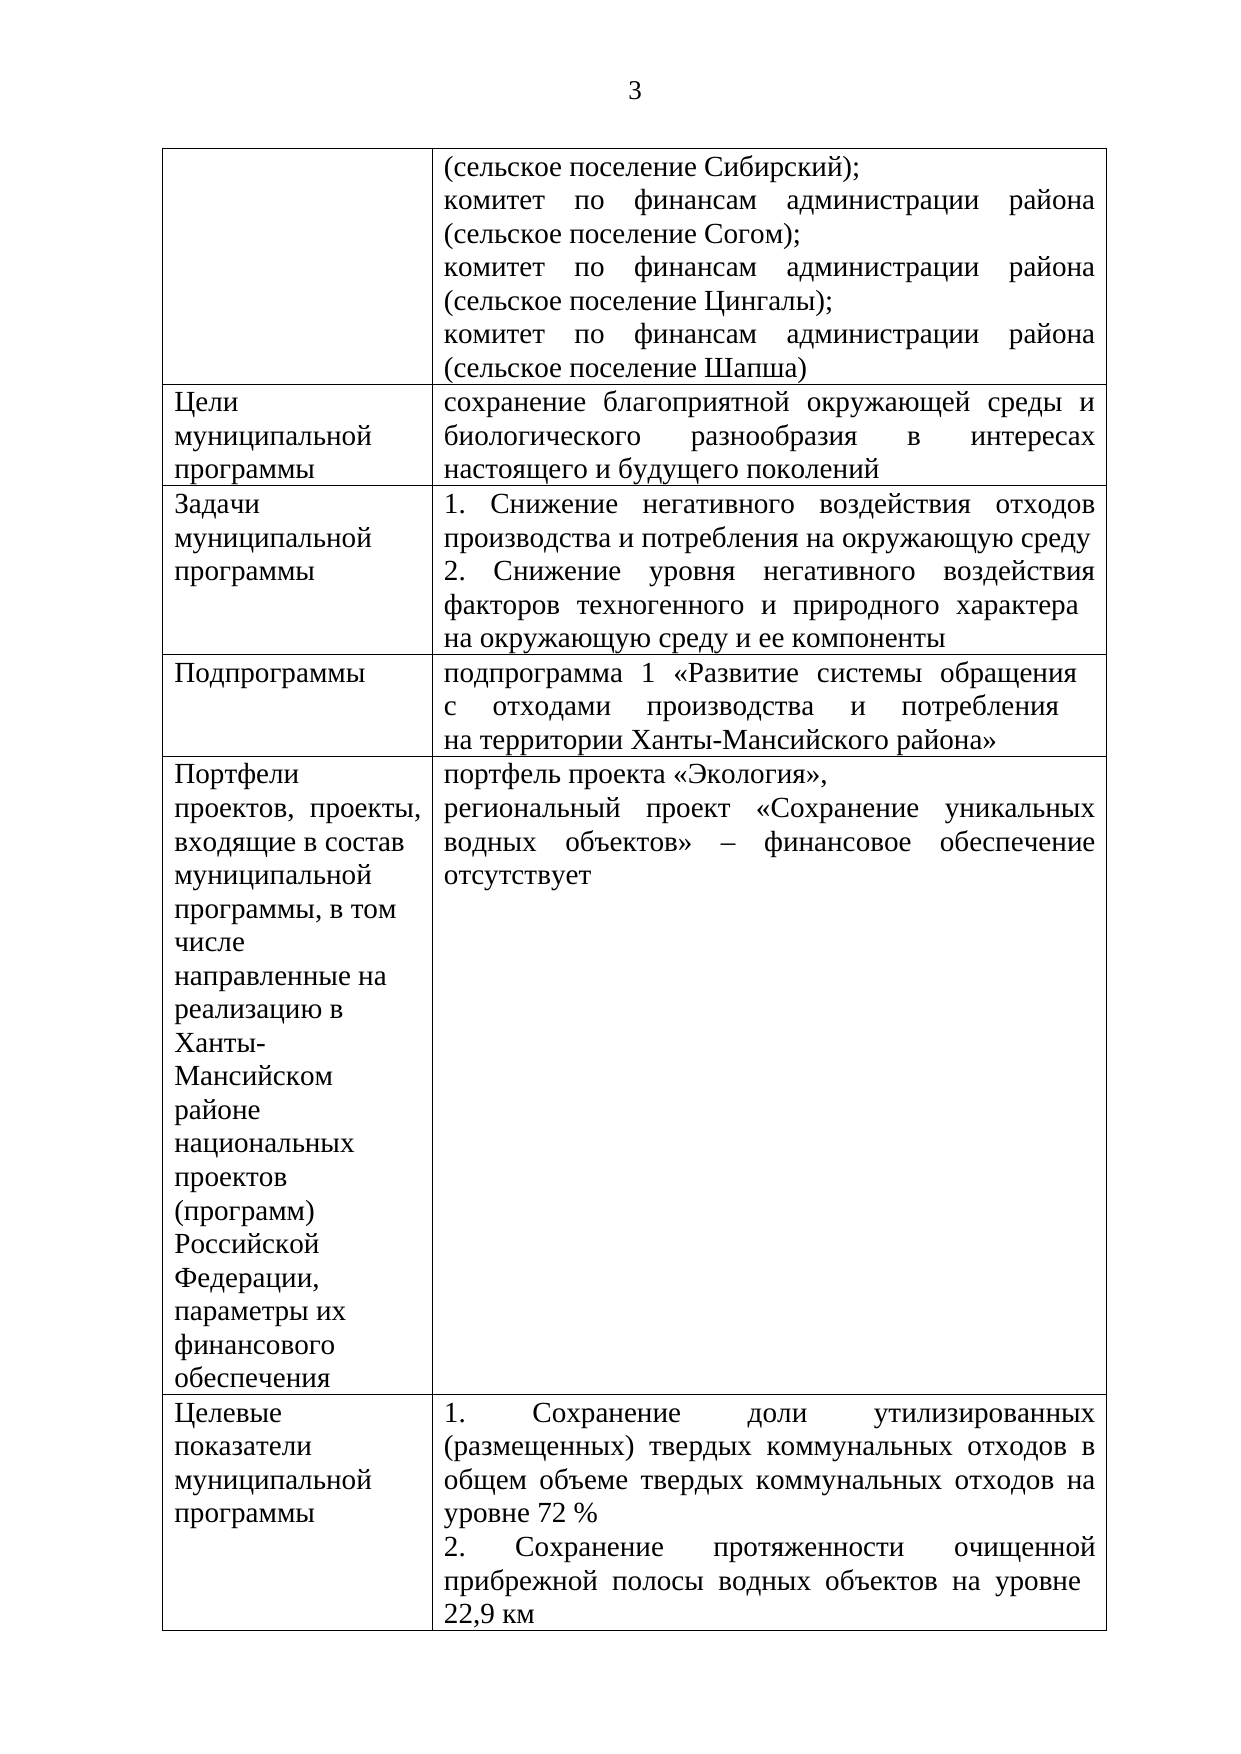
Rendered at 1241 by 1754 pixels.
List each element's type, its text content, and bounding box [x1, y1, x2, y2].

table_cell 1. Снижение негативного воздействия отходов производства и потребления на окружающую среду 2. Снижение уровня негативного воздействия факторов техногенного и природного характера на окружающую среду и ее компоненты [433, 486, 1106, 654]
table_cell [433, 1395, 1106, 1630]
table_cell сохранение благоприятной окружающей среды и биологического разнообразия в интересах настоящего и будущего поколений [433, 385, 1106, 485]
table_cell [163, 149, 432, 383]
table_cell Портфели проектов, проекты, входящие в состав муниципальной программы, в том числе направленные на реализацию в Ханты-Мансийском районе национальных проектов (программ) Российской Федерации, параметры их финансового обеспечения [163, 757, 432, 1394]
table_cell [433, 149, 1106, 383]
table_cell Цели муниципальной программы [163, 385, 432, 485]
table_cell портфель проекта «Экология», региональный проект «Сохранение уникальных водных объектов» – финансовое обеспечение отсутствует [433, 757, 1106, 1394]
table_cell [163, 1395, 432, 1630]
table_cell Задачи муниципальной программы [163, 486, 432, 654]
table_cell подпрограмма 1 «Развитие системы обращения с отходами производства и потребления на территории Ханты-Мансийского района» [433, 655, 1106, 756]
table_cell Подпрограммы [163, 655, 432, 756]
